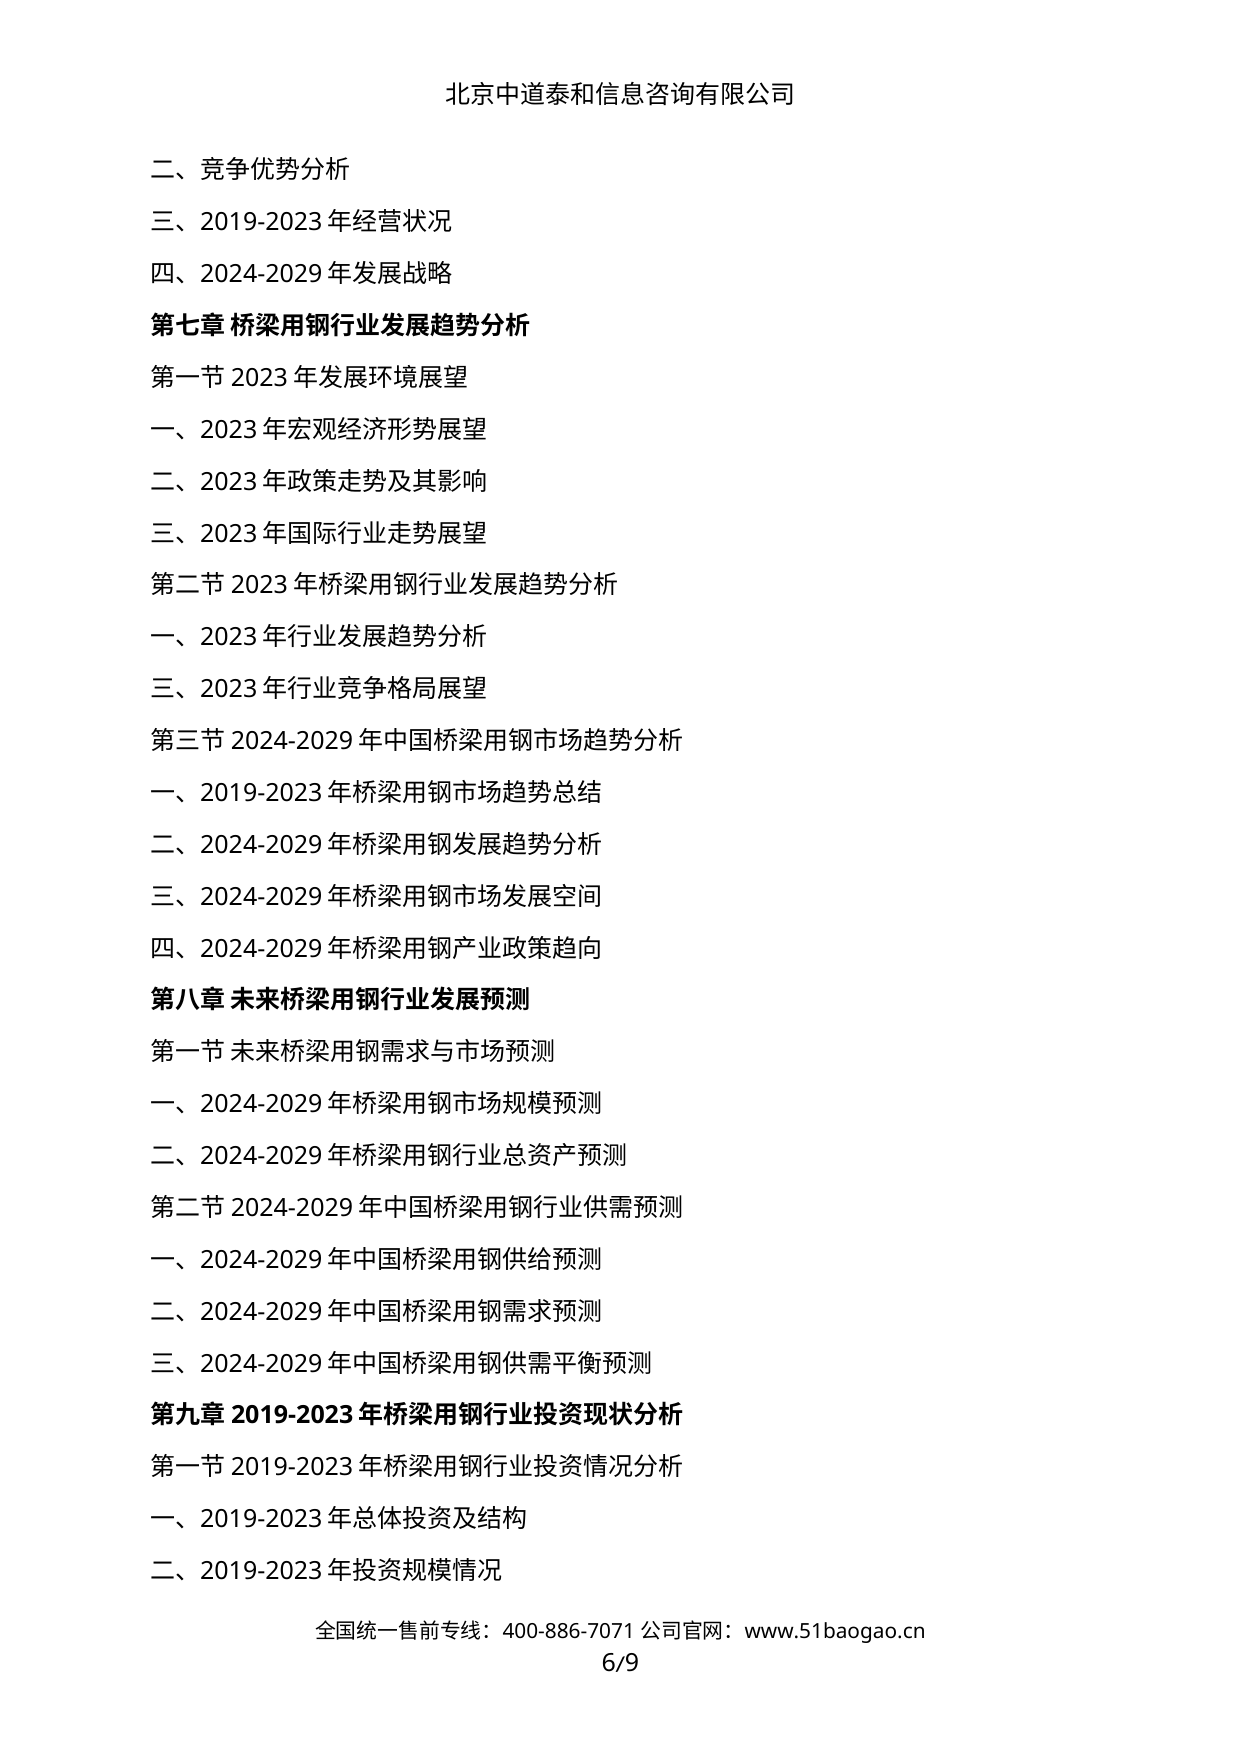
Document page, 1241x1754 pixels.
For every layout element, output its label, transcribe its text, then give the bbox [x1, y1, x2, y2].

text 第八章 未来桥梁用钢行业发展预测 [150, 980, 1090, 1016]
text 第二节 2023年桥梁用钢行业发展趋势分析 [150, 565, 1090, 601]
text 一、2023年宏观经济形势展望 [150, 409, 1090, 446]
text 第二节 2024-2029年中国桥梁用钢行业供需预测 [150, 1187, 1090, 1224]
text 二、2024-2029年中国桥梁用钢需求预测 [150, 1291, 1090, 1327]
text 二、2023年政策走势及其影响 [150, 461, 1090, 497]
text 二、2024-2029年桥梁用钢发展趋势分析 [150, 824, 1090, 861]
text 第一节 未来桥梁用钢需求与市场预测 [150, 1032, 1090, 1068]
text 四、2024-2029年发展战略 [150, 254, 1090, 290]
text 第一节 2023年发展环境展望 [150, 357, 1090, 394]
text 二、2024-2029年桥梁用钢行业总资产预测 [150, 1136, 1090, 1172]
text 三、2019-2023年经营状况 [150, 202, 1090, 238]
text 三、2023年行业竞争格局展望 [150, 669, 1090, 705]
text 一、2024-2029年中国桥梁用钢供给预测 [150, 1239, 1090, 1276]
text 第九章 2019-2023年桥梁用钢行业投资现状分析 [150, 1395, 1090, 1431]
text 一、2024-2029年桥梁用钢市场规模预测 [150, 1084, 1090, 1120]
text 一、2019-2023年总体投资及结构 [150, 1499, 1090, 1535]
text 第七章 桥梁用钢行业发展趋势分析 [150, 306, 1090, 342]
text 一、2023年行业发展趋势分析 [150, 617, 1090, 653]
text 二、竞争优势分析 [150, 150, 1090, 186]
text 二、2019-2023年投资规模情况 [150, 1551, 1090, 1587]
text 四、2024-2029年桥梁用钢产业政策趋向 [150, 928, 1090, 964]
text 一、2019-2023年桥梁用钢市场趋势总结 [150, 772, 1090, 809]
text 三、2024-2029年中国桥梁用钢供需平衡预测 [150, 1343, 1090, 1379]
text 三、2024-2029年桥梁用钢市场发展空间 [150, 876, 1090, 912]
text 三、2023年国际行业走势展望 [150, 513, 1090, 549]
text 第三节 2024-2029年中国桥梁用钢市场趋势分析 [150, 721, 1090, 757]
text 第一节 2019-2023年桥梁用钢行业投资情况分析 [150, 1447, 1090, 1483]
